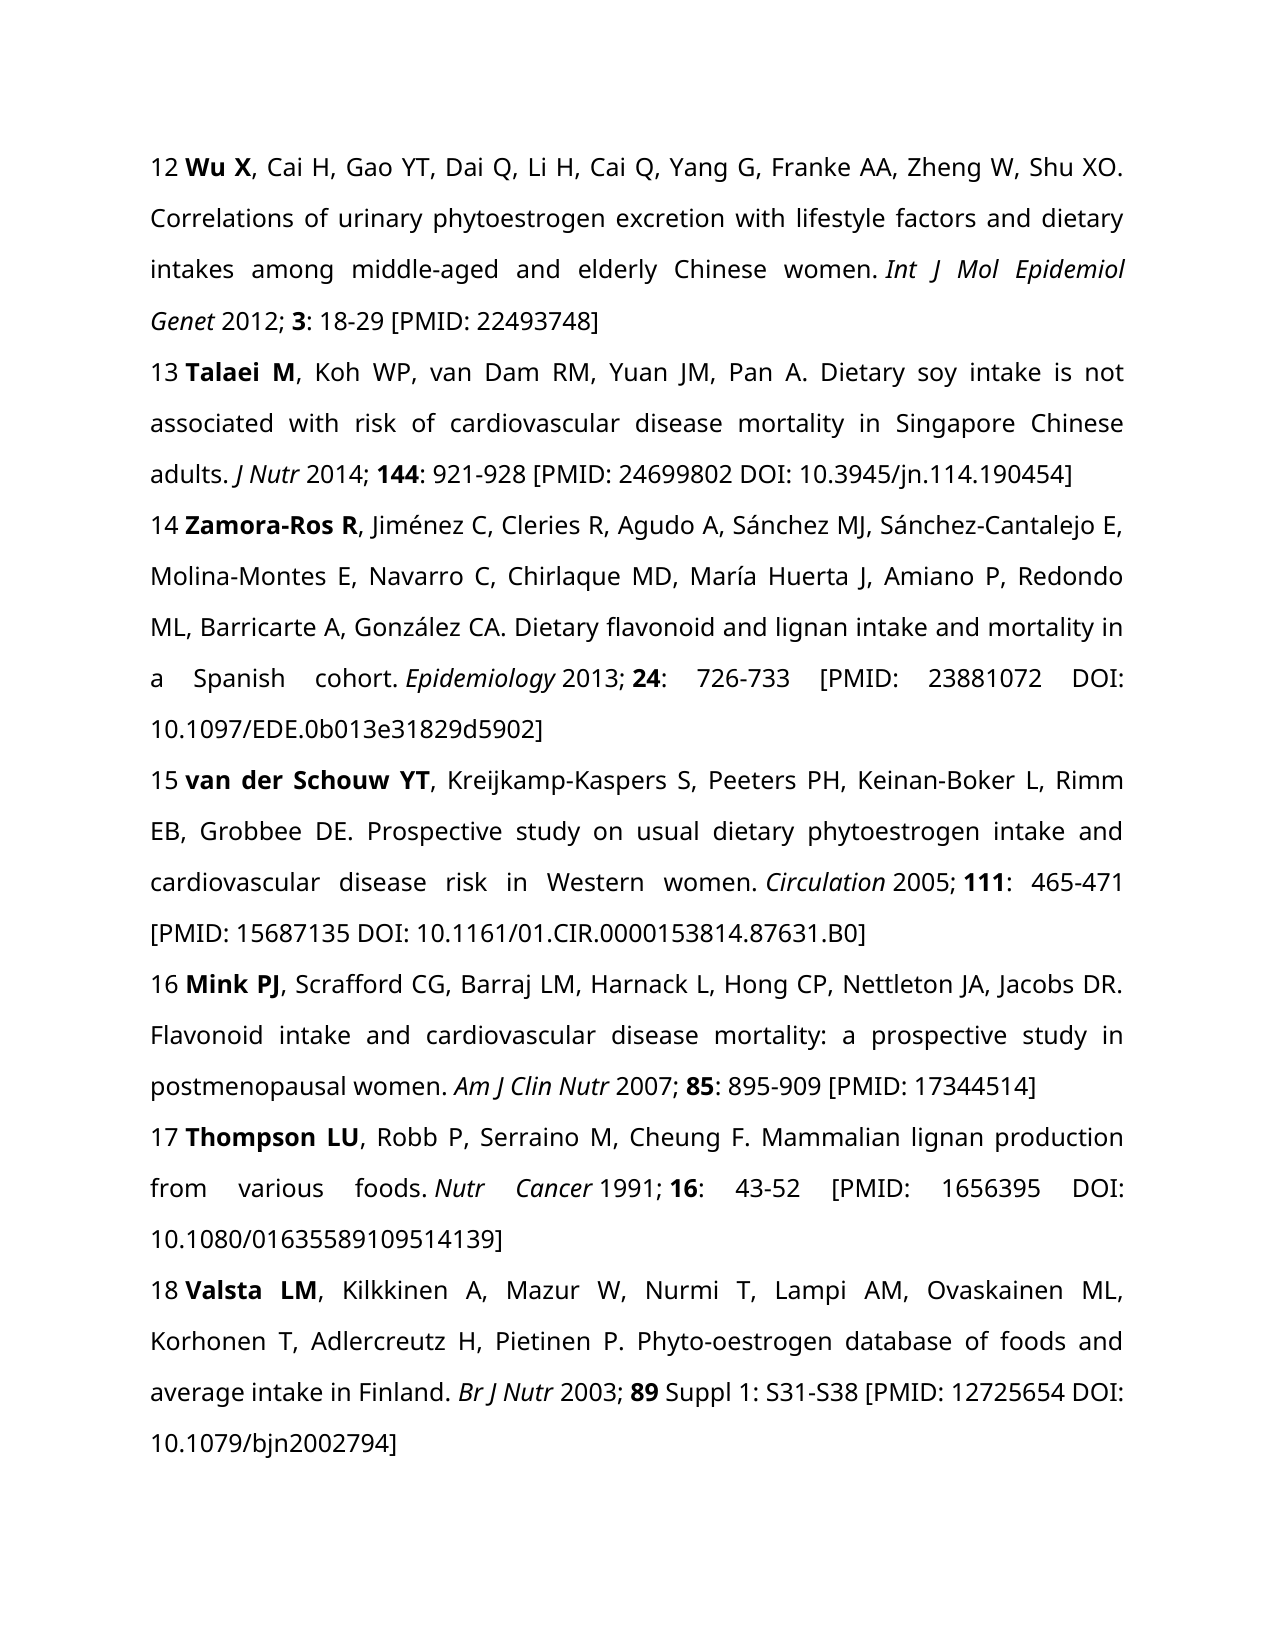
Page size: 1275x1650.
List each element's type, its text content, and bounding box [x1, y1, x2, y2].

text 15 van der Schouw YT, Kreijkamp-Kaspers S, Peeters PH, Keinan-Boker L, Rimm EB, Grobbee DE. Prospective study on usual dietary phytoestrogen intake and cardiovascular disease risk in Western women. Circulation 2005; 111: 465-471 [PMID: 15687135 DOI: 10.1161/01.CIR.0000153814.87631.B0] [150, 762, 1125, 950]
text 18 Valsta LM, Kilkkinen A, Mazur W, Nurmi T, Lampi AM, Ovaskainen ML, Korhonen T, Adlercreutz H, Pietinen P. Phyto-oestrogen database of foods and average intake in Finland. Br J Nutr 2003; 89 Suppl 1: S31-S38 [PMID: 12725654 DOI: 10.1079/bjn2002794] [150, 1273, 1125, 1460]
text 13 Talaei M, Koh WP, van Dam RM, Yuan JM, Pan A. Dietary soy intake is not associated with risk of cardiovascular disease mortality in Singapore Chinese adults. J Nutr 2014; 144: 921-928 [PMID: 24699802 DOI: 10.3945/jn.114.190454] [150, 354, 1125, 490]
text 17 Thompson LU, Robb P, Serraino M, Cheung F. Mammalian lignan production from various foods. Nutr Cancer 1991; 16: 43-52 [PMID: 1656395 DOI: 10.1080/01635589109514139] [150, 1120, 1125, 1256]
text 12 Wu X, Cai H, Gao YT, Dai Q, Li H, Cai Q, Yang G, Franke AA, Zheng W, Shu XO. Correlations of urinary phytoestrogen excretion with lifestyle factors and dietary intakes among middle-aged and elderly Chinese women. Int J Mol Epidemiol Genet 2012; 3: 18-29 [PMID: 22493748] [150, 150, 1125, 337]
text 16 Mink PJ, Scrafford CG, Barraj LM, Harnack L, Hong CP, Nettleton JA, Jacobs DR. Flavonoid intake and cardiovascular disease mortality: a prospective study in postmenopausal women. Am J Clin Nutr 2007; 85: 895-909 [PMID: 17344514] [150, 967, 1125, 1103]
text 14 Zamora-Ros R, Jiménez C, Cleries R, Agudo A, Sánchez MJ, Sánchez-Cantalejo E, Molina-Montes E, Navarro C, Chirlaque MD, María Huerta J, Amiano P, Redondo ML, Barricarte A, González CA. Dietary flavonoid and lignan intake and mortality in a Spanish cohort. Epidemiology 2013; 24: 726-733 [PMID: 23881072 DOI: 10.1097/EDE.0b013e31829d5902] [150, 507, 1125, 746]
